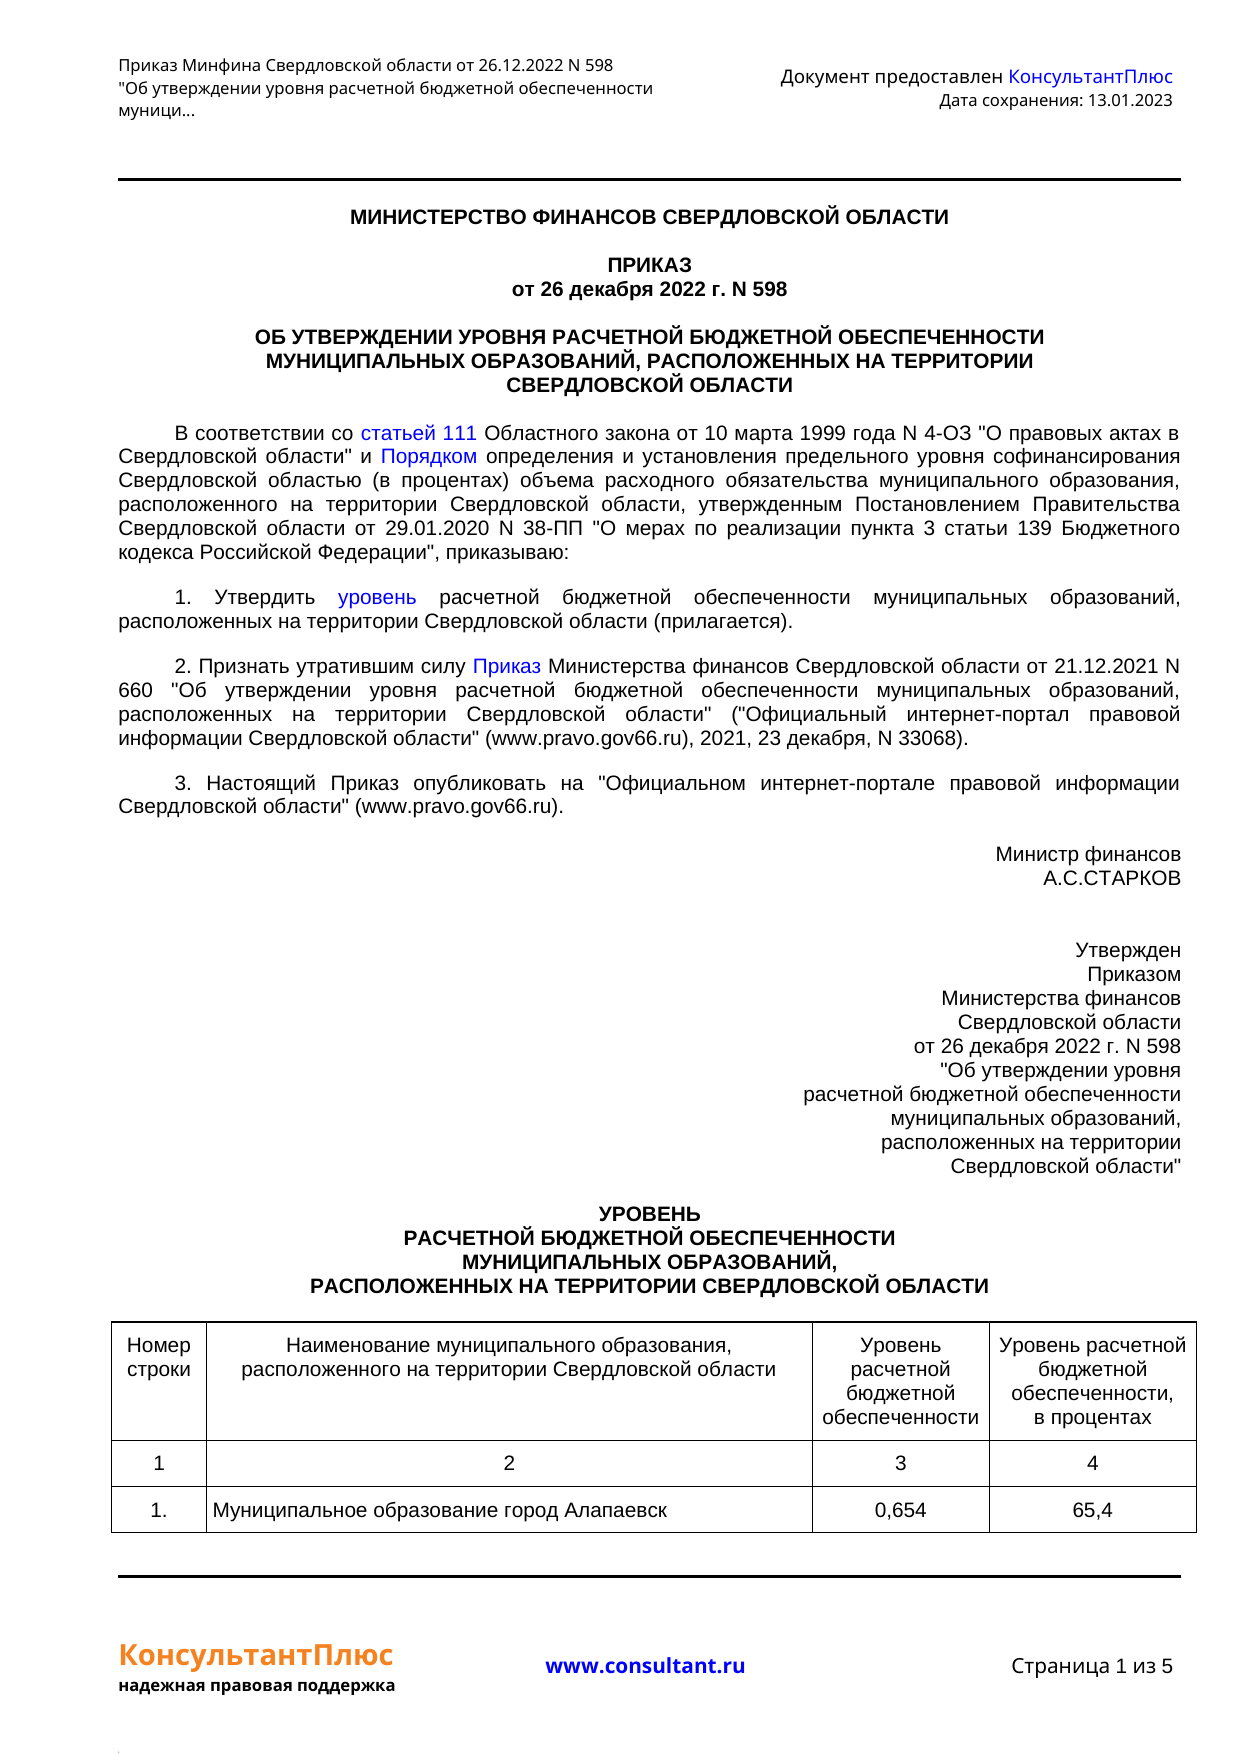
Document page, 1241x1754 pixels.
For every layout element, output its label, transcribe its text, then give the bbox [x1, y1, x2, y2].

text 1. Утвердить уровень расчетной бюджетной обеспеченности муниципальных образований, расположенных на территории Свердловской области (прилагается). [118, 585, 1181, 633]
title ПРИКАЗ [118, 253, 1181, 277]
table_header Уровень расчетной бюджетной обеспеченности, в процентах [990, 1323, 1196, 1439]
table_cell 0,654 [813, 1487, 989, 1532]
text Утвержден [118, 938, 1181, 962]
title РАСПОЛОЖЕННЫХ НА ТЕРРИТОРИИ СВЕРДЛОВСКОЙ ОБЛАСТИ [118, 1273, 1181, 1297]
table_cell Муниципальное образование город Алапаевск [207, 1487, 812, 1532]
title МУНИЦИПАЛЬНЫХ ОБРАЗОВАНИЙ, РАСПОЛОЖЕННЫХ НА ТЕРРИТОРИИ [118, 348, 1181, 372]
text В соответствии со статьей 111 Областного закона от 10 марта 1999 года N 4-ОЗ "О правовых актах в Свердловской области" и Порядком определения и установления предельного уровня софинансирования Свердловской областью (в процентах) объема расходного обязательства муниципального образования, расположенного на территории Свердловской области, утвержденным Постановлением Правительства Свердловской области от 29.01.2020 N 38-ПП "О мерах по реализации пункта 3 статьи 139 Бюджетного кодекса Российской Федерации", приказываю: [118, 420, 1181, 564]
table_cell 4 [990, 1441, 1196, 1486]
table_cell 1 [112, 1441, 206, 1486]
text 2. Признать утратившим силу Приказ Министерства финансов Свердловской области от 21.12.2021 N 660 "Об утверждении уровня расчетной бюджетной обеспеченности муниципальных образований, расположенных на территории Свердловской области" ("Официальный интернет-портал правовой информации Свердловской области" (www.pravo.gov66.ru), 2021, 23 декабря, N 33068). [118, 654, 1181, 749]
text Свердловской области" [118, 1154, 1181, 1178]
text расчетной бюджетной обеспеченности [118, 1082, 1181, 1106]
table_header Наименование муниципального образования, расположенного на территории Свердловской области [207, 1323, 812, 1439]
text расположенных на территории [118, 1130, 1181, 1154]
title РАСЧЕТНОЙ БЮДЖЕТНОЙ ОБЕСПЕЧЕННОСТИ [118, 1226, 1181, 1249]
title УРОВЕНЬ [118, 1202, 1181, 1226]
title СВЕРДЛОВСКОЙ ОБЛАСТИ [118, 372, 1181, 396]
text А.С.СТАРКОВ [118, 866, 1181, 890]
table_header Номер строки [112, 1323, 206, 1439]
table_cell 1. [112, 1487, 206, 1532]
table_cell 2 [207, 1441, 812, 1486]
text Министр финансов [118, 842, 1181, 866]
title МУНИЦИПАЛЬНЫХ ОБРАЗОВАНИЙ, [118, 1249, 1181, 1273]
text Приказом [118, 962, 1181, 986]
table_header Уровень расчетной бюджетной обеспеченности [813, 1323, 989, 1439]
text от 26 декабря 2022 г. N 598 [118, 1034, 1181, 1058]
text Министерства финансов [118, 986, 1181, 1010]
table_cell 65,4 [990, 1487, 1196, 1532]
text "Об утверждении уровня [118, 1058, 1181, 1082]
title ОБ УТВЕРЖДЕНИИ УРОВНЯ РАСЧЕТНОЙ БЮДЖЕТНОЙ ОБЕСПЕЧЕННОСТИ [118, 324, 1181, 348]
table_cell 3 [813, 1441, 989, 1486]
title от 26 декабря 2022 г. N 598 [118, 277, 1181, 301]
text Свердловской области [118, 1010, 1181, 1034]
text 3. Настоящий Приказ опубликовать на "Официальном интернет-портале правовой информации Свердловской области" (www.pravo.gov66.ru). [118, 770, 1181, 818]
title МИНИСТЕРСТВО ФИНАНСОВ СВЕРДЛОВСКОЙ ОБЛАСТИ [118, 205, 1181, 229]
text муниципальных образований, [118, 1106, 1181, 1130]
